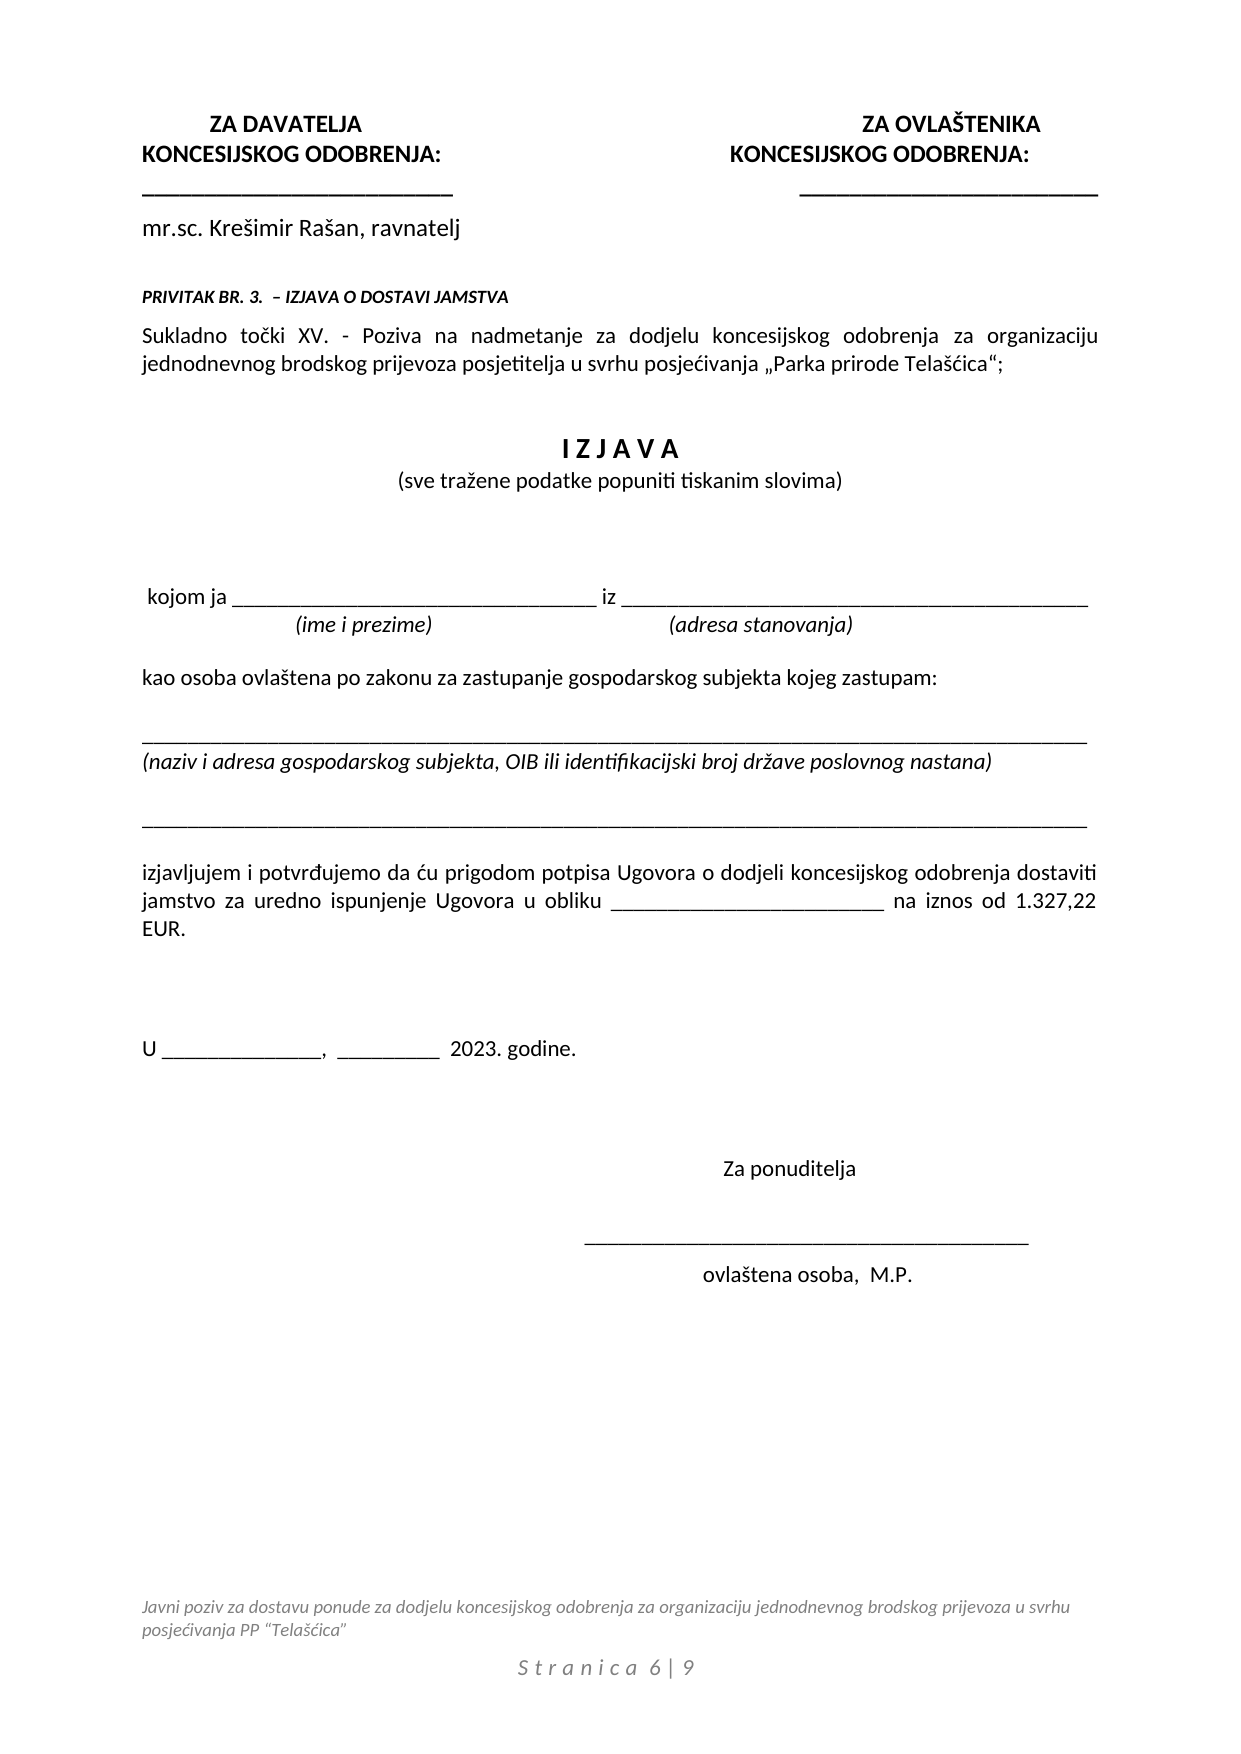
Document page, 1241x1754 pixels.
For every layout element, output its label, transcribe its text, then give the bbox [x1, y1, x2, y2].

text I Z J A V A [142, 430, 1098, 466]
text kao osoba ovlaštena po zakonu za zastupanje gospodarskog subjekta kojeg zastupam: [142, 663, 1098, 691]
text Za ponuditelja [510, 1154, 1098, 1182]
text (naziv i adresa gospodarskog subjekta, OIB ili identifikacijski broj države poslovnog nastana) [142, 747, 1098, 776]
text _________________________ ________________________ [142, 169, 1098, 199]
text ovlaštena osoba, M.P. [511, 1260, 1098, 1288]
text PRIVITAK BR. 3. – IZJAVA O DOSTAVI JAMSTVA [142, 286, 1098, 308]
text U ______________, _________ 2023. godine. [142, 1034, 1098, 1062]
text _______________________________________ [511, 1220, 1098, 1248]
text izjavljujem i potvrđujemo da ću prigodom potpisa Ugovora o dodjeli koncesijskog odobrenja dostaviti jamstvo za uredno ispunjenje Ugovora u obliku ________________________ na iznos od 1.327,22 EUR. [142, 858, 1098, 943]
text (ime i prezime) (adresa stanovanja) [216, 610, 1098, 638]
text kojom ja ________________________________ iz _________________________________________ [142, 582, 1098, 610]
text Sukladno točki XV. - Poziva na nadmetanje za dodjelu koncesijskog odobrenja za organizaciju jednodnevnog brodskog prijevoza posjetitelja u svrhu posjećivanja „Parka prirode Telašćica“; [142, 321, 1098, 377]
text (sve tražene podatke popuniti tiskanim slovima) [142, 466, 1098, 494]
text ZA DAVATELJA ZA OVLAŠTENIKA [142, 108, 1098, 138]
text mr.sc. Krešimir Rašan, ravnatelj [142, 212, 1098, 243]
text KONCESIJSKOG ODOBRENJA: KONCESIJSKOG ODOBRENJA: [142, 138, 1098, 169]
text ___________________________________________________________________________________ [142, 719, 1098, 747]
text ___________________________________________________________________________________ [142, 803, 1098, 831]
